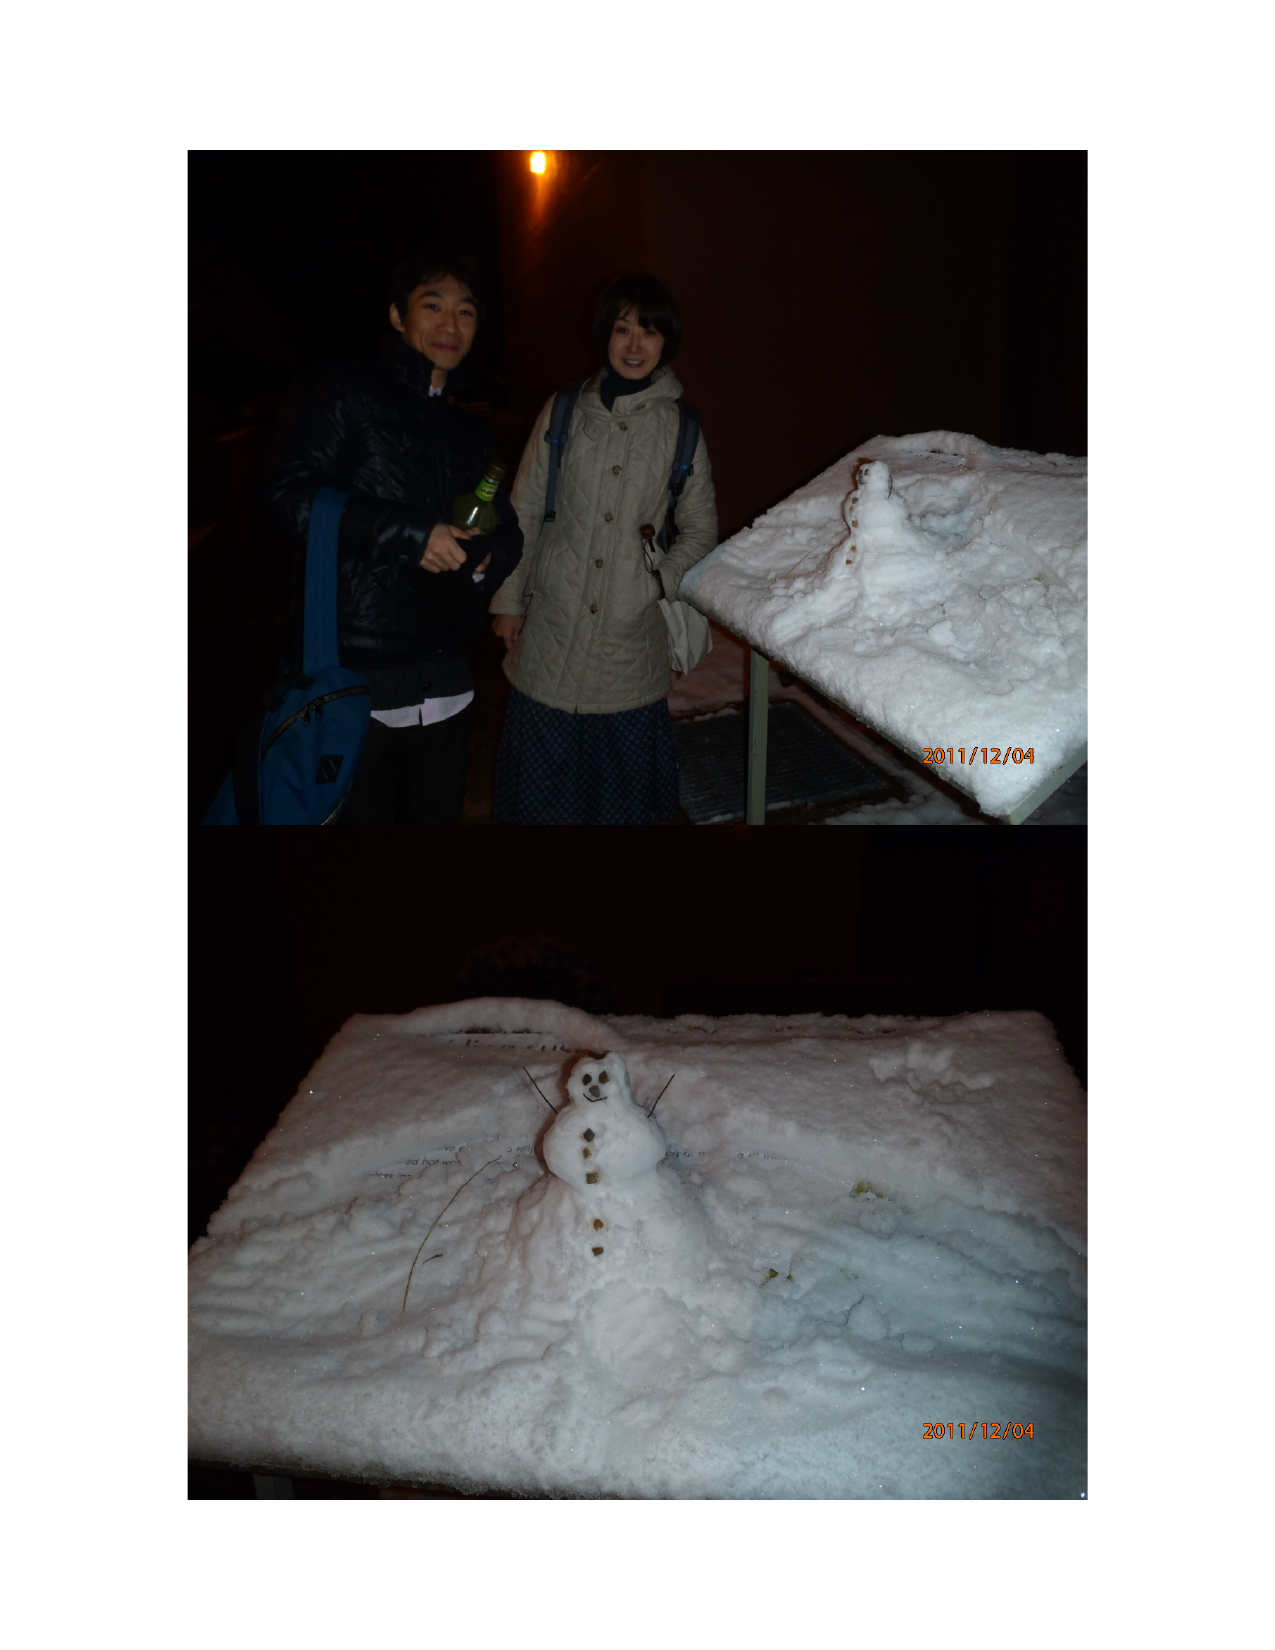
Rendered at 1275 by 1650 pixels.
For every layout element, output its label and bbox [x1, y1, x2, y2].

picture [187, 150, 1088, 1500]
